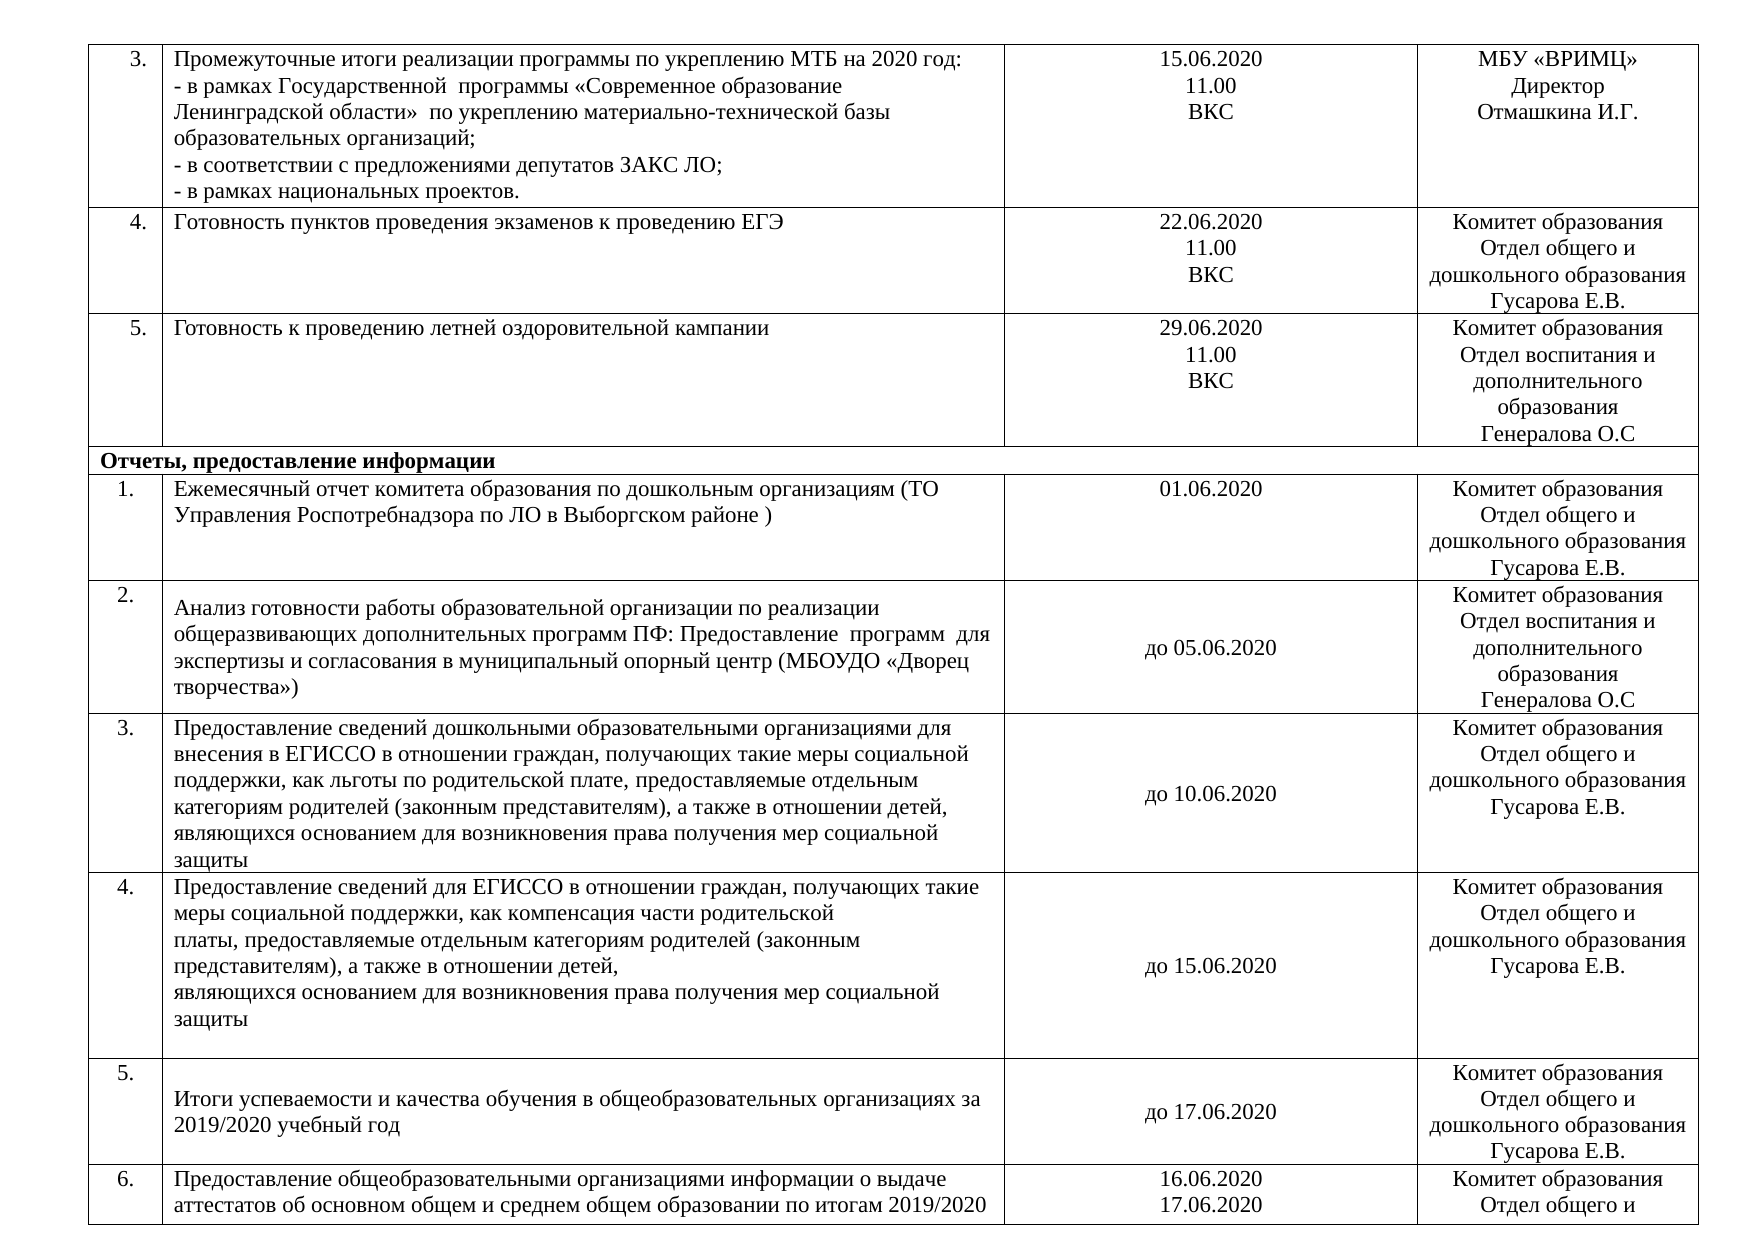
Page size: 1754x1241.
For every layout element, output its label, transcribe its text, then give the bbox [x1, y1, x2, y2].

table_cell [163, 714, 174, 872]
table_cell Промежуточные итоги реализации программы по укреплению МТБ на 2020 год: - в рамках Государственной программы «Современное образование Ленинградской области» по укреплению материально-технической базы образовательных организаций; - в соответствии с предложениями депутатов ЗАКС ЛО; - в рамках национальных проектов. [163, 45, 1004, 207]
table_cell Комитет образования Отдел воспитания и дополнительного образования Генералова О.С [1418, 581, 1698, 713]
table_cell до 17.06.2020 [1005, 1059, 1417, 1164]
table_cell Отчеты, предоставление информации [89, 447, 1698, 473]
table_cell Итоги успеваемости и качества обучения в общеобразовательных организациях за 2019/2020 учебный год [163, 1059, 1004, 1164]
table_cell Комитет образования Отдел общего и дошкольного образования Гусарова Е.В. [1418, 873, 1698, 1057]
table_cell 01.06.2020 [1005, 475, 1417, 580]
table_cell Ежемесячный отчет комитета образования по дошкольным организациям (ТО Управления Роспотребнадзора по ЛО в Выборгском районе ) [163, 475, 1004, 580]
table_cell до 15.06.2020 [1005, 873, 1417, 1057]
table_cell Предоставление сведений для ЕГИССО в отношении граждан, получающих такие меры социальной поддержки, как компенсация части родительской платы, предоставляемые отдельным категориям родителей (законным представителям), а также в отношении детей, являющихся основанием для возникновения права получения мер социальной защиты [163, 873, 1004, 1057]
table_cell [89, 314, 162, 446]
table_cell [1418, 45, 1698, 207]
table_cell Комитет образования Отдел общего и дошкольного образования Гусарова Е.В. [1418, 208, 1698, 313]
table_cell Комитет образования Отдел общего и дошкольного образования Гусарова Е.В. [1418, 714, 1698, 872]
table_cell Комитет образования Отдел воспитания и дополнительного образования Генералова О.С [1418, 314, 1698, 446]
table_cell Комитет образования Отдел общего и дошкольного образования Гусарова Е.В. [1418, 475, 1698, 580]
table_cell Готовность пунктов проведения экзаменов к проведению ЕГЭ [163, 208, 1004, 313]
table_cell до 10.06.2020 [1005, 714, 1417, 872]
table_cell [89, 45, 162, 207]
table_cell Предоставление сведений дошкольными образовательными организациями для внесения в ЕГИССО в отношении граждан, получающих такие меры социальной поддержки, как льготы по родительской плате, предоставляемые отдельным категориям родителей (законным представителям), а также в отношении детей, являющихся основанием для возникновения права получения мер социальной защиты [248, 714, 1004, 872]
table_cell 2. [89, 581, 162, 713]
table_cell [1005, 1165, 1417, 1224]
table_cell Анализ готовности работы образовательной организации по реализации общеразвивающих дополнительных программ ПФ: Предоставление программ для экспертизы и согласования в муниципальный опорный центр (МБОУДО «Дворец творчества») [163, 581, 1004, 713]
table_cell 5. [89, 1059, 162, 1164]
table_cell 29.06.2020 11.00 ВКС [1005, 314, 1417, 446]
table_cell 15.06.2020 11.00 ВКС [1005, 45, 1417, 207]
table_cell 1. [89, 475, 162, 580]
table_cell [1418, 1165, 1698, 1224]
table_cell 22.06.2020 11.00 ВКС [1005, 208, 1417, 313]
table_cell до 05.06.2020 [1005, 581, 1417, 713]
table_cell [1418, 1059, 1698, 1164]
table_cell 3. [89, 714, 162, 872]
table_cell 4. [89, 873, 162, 1057]
table_cell [89, 208, 162, 313]
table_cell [163, 1165, 1004, 1224]
table_cell 6. [89, 1165, 162, 1224]
table_cell Готовность к проведению летней оздоровительной кампании [163, 314, 1004, 446]
